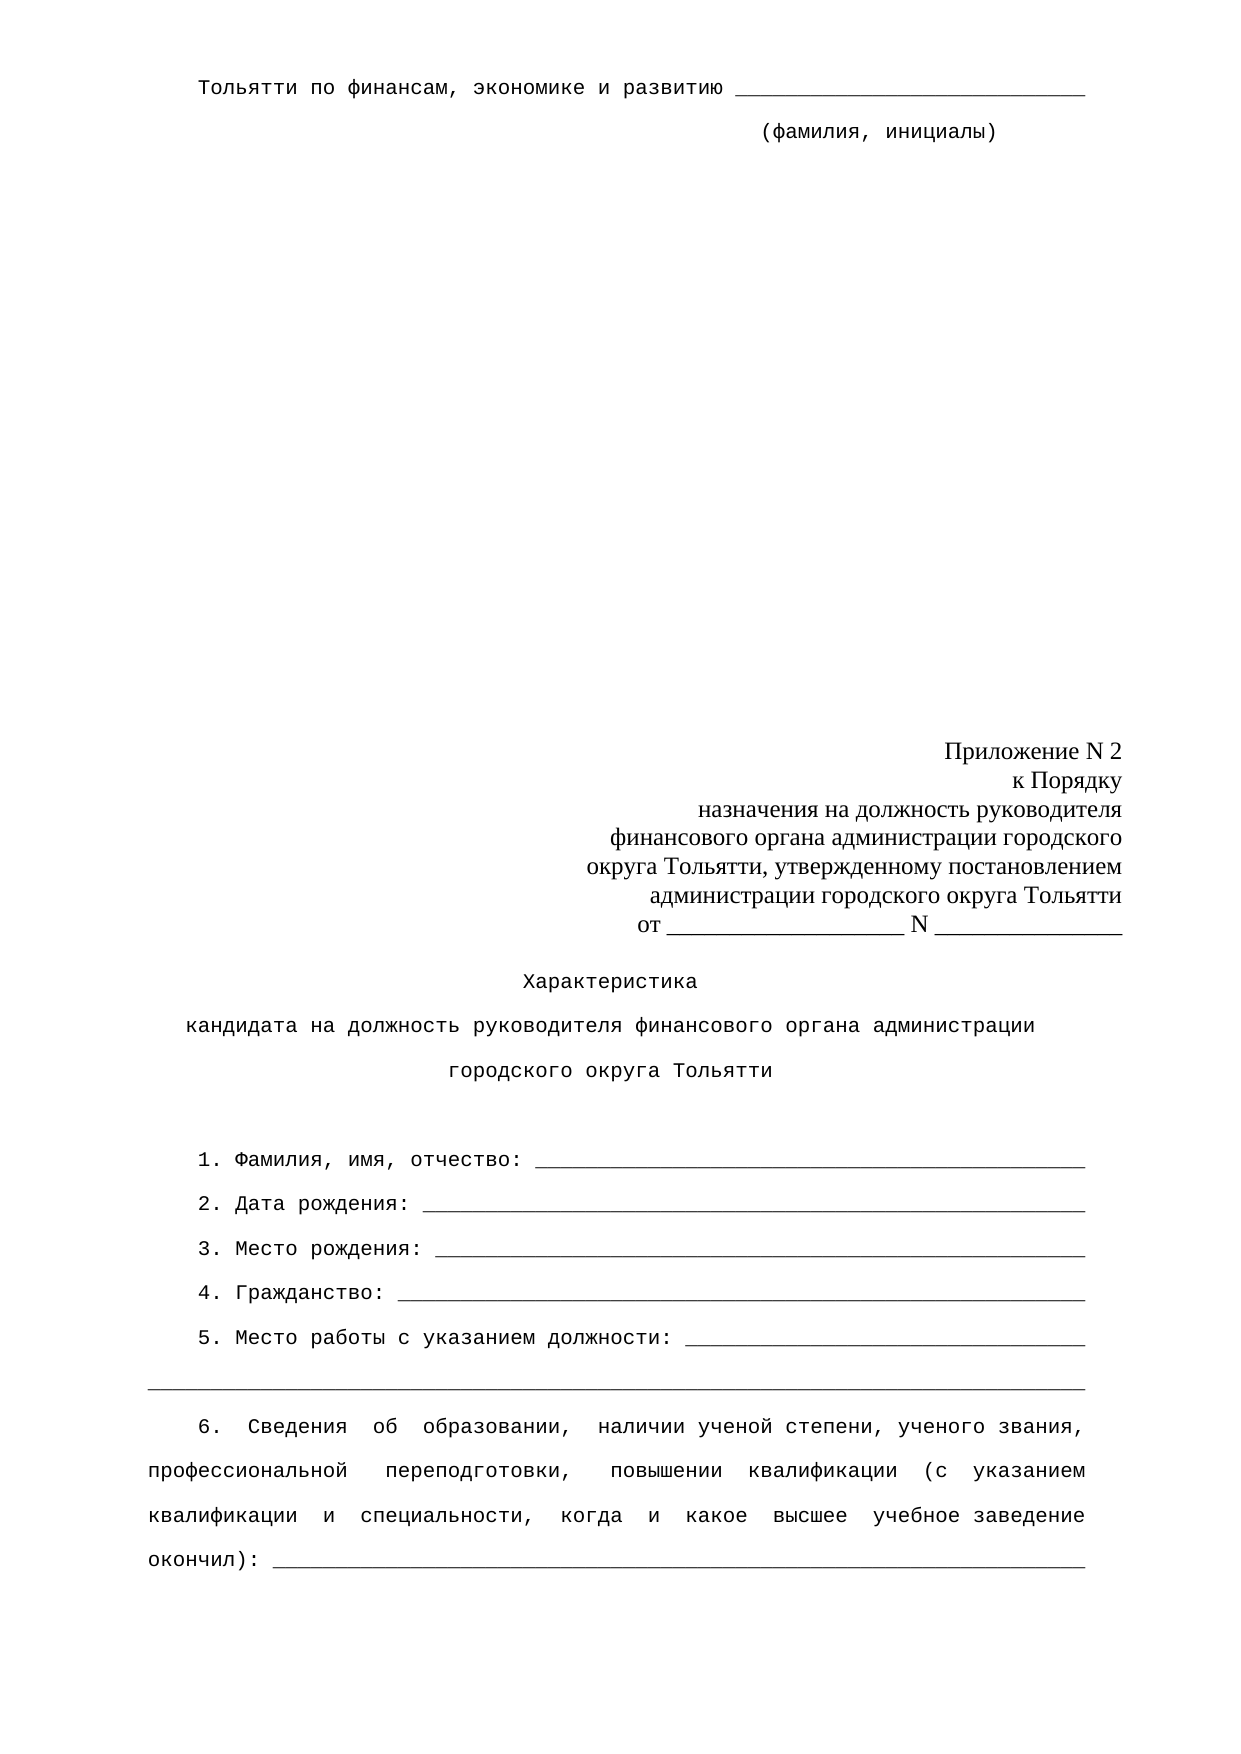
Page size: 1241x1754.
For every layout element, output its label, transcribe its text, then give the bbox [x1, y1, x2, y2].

text ___________________________________________________________________________ [148, 1371, 1122, 1395]
text Приложение N 2 [148, 736, 1122, 765]
text Тольятти по финансам, экономике и развитию ____________________________ [148, 77, 1122, 101]
text 2. Дата рождения: _____________________________________________________ [148, 1193, 1122, 1217]
text 3. Место рождения: ____________________________________________________ [148, 1238, 1122, 1261]
text 4. Гражданство: _______________________________________________________ [148, 1282, 1122, 1306]
text окончил): _________________________________________________________________ [148, 1549, 1122, 1573]
text 1. Фамилия, имя, отчество: ____________________________________________ [148, 1149, 1122, 1172]
text к Порядку [148, 765, 1122, 794]
text администрации городского округа Тольятти [148, 880, 1122, 909]
text профессиональной переподготовки, повышении квалификации (с указанием [148, 1460, 1122, 1484]
text квалификации и специальности, когда и какое высшее учебное заведение [148, 1505, 1122, 1528]
text финансового органа администрации городского [148, 822, 1122, 851]
text округа Тольятти, утвержденному постановлением [148, 851, 1122, 880]
text кандидата на должность руководителя финансового органа администрации [148, 1015, 1122, 1039]
text (фамилия, инициалы) [148, 121, 1122, 145]
text 6. Сведения об образовании, наличии ученой степени, ученого звания, [148, 1416, 1122, 1439]
text назначения на должность руководителя [148, 794, 1122, 822]
text от ___________________ N _______________ [148, 909, 1122, 937]
text городского округа Тольятти [148, 1060, 1122, 1083]
text Характеристика [148, 971, 1122, 994]
text 5. Место работы с указанием должности: ________________________________ [148, 1327, 1122, 1350]
